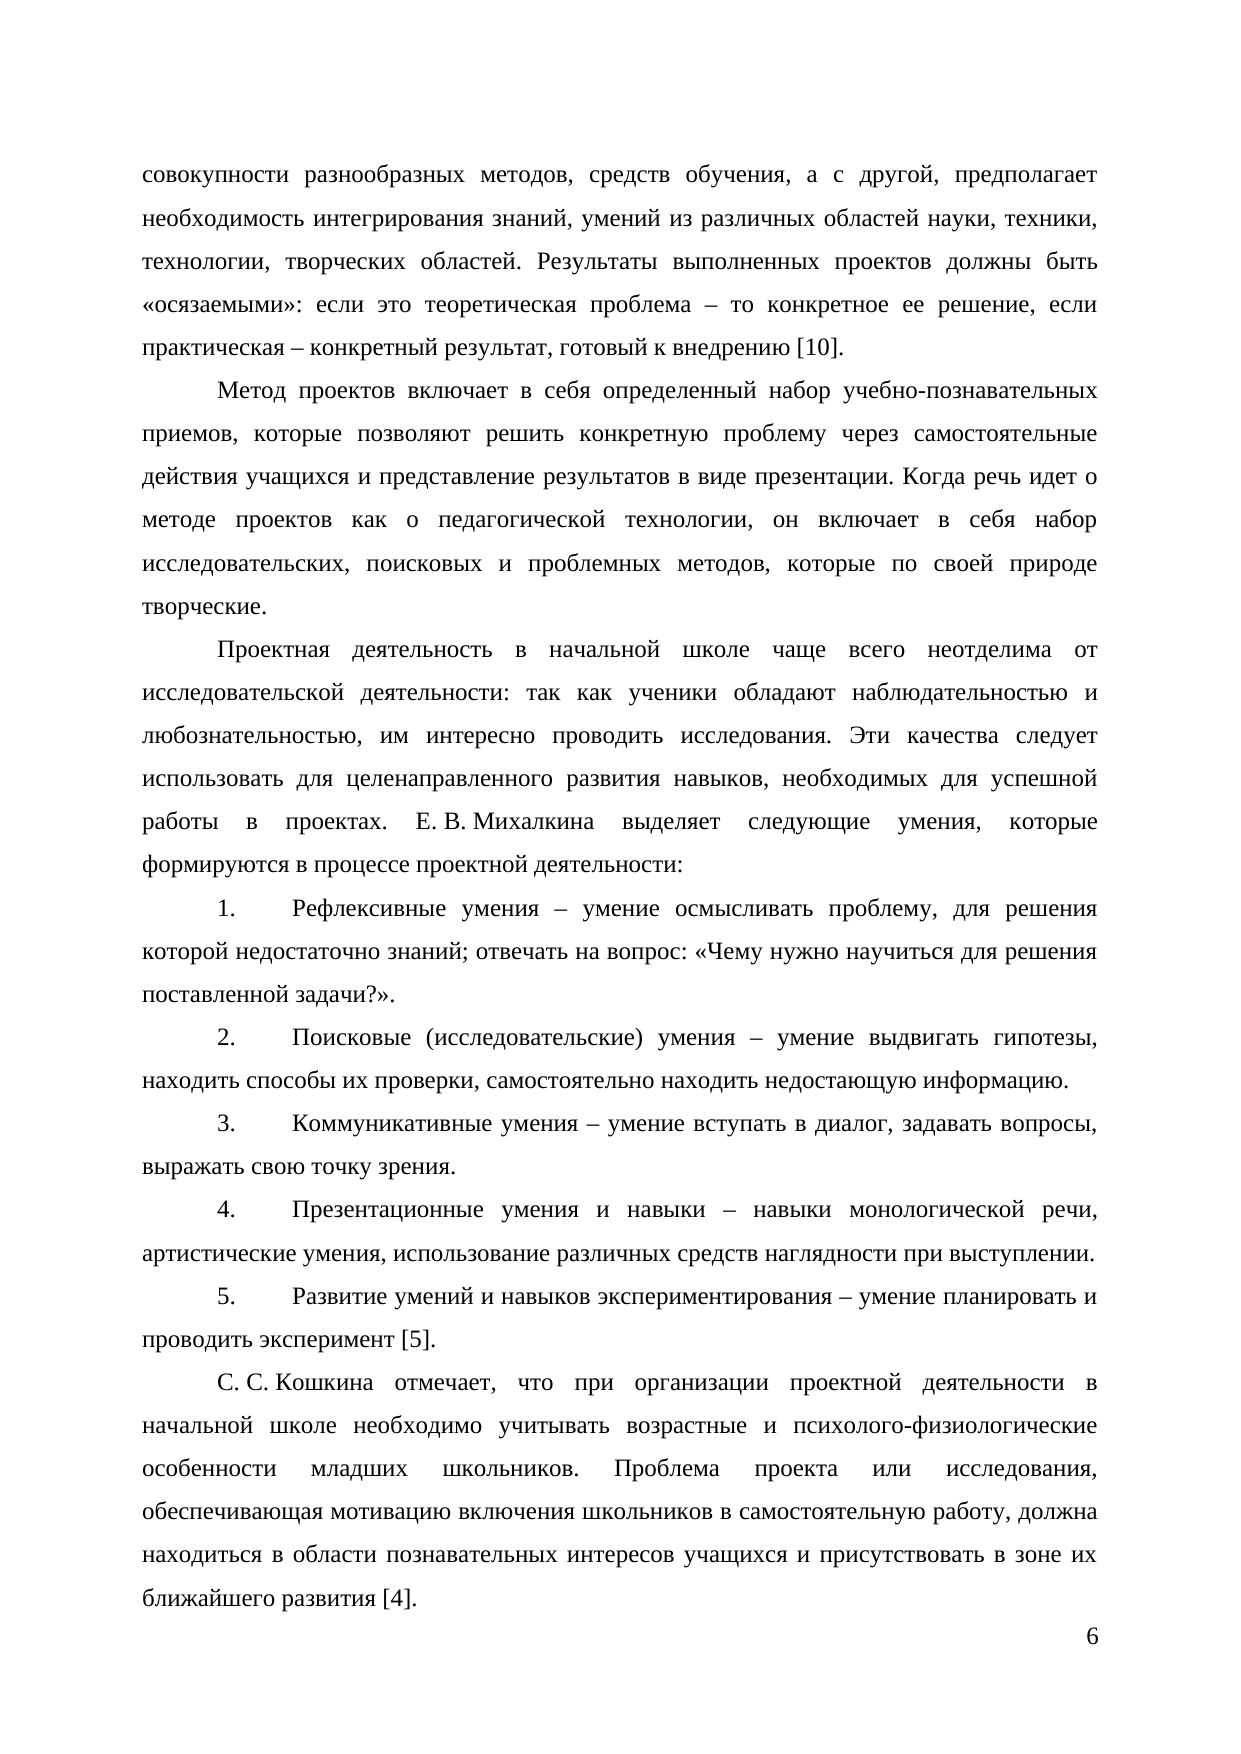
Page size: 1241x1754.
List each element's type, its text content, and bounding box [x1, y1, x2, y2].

text С. С. Кошкина отмечает, что при организации проектной деятельности в начальной школе необходимо учитывать возрастные и психолого-физиологические особенности младших школьников. Проблема проекта или исследования, обеспечивающая мотивацию включения школьников в самостоятельную работу, должна находиться в области познавательных интересов учащихся и присутствовать в зоне их ближайшего развития [4]. [142, 1367, 1098, 1611]
text Метод проектов включает в себя определенный набор учебно-познавательных приемов, которые позволяют решить конкретную проблему через самостоятельные действия учащихся и представление результатов в виде презентации. Когда речь идет о методе проектов как о педагогической технологии, он включает в себя набор исследовательских, поисковых и проблемных методов, которые по своей природе творческие. [142, 375, 1098, 619]
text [142, 159, 1098, 361]
list Коммуникативные умения – умение вступать в диалог, задавать вопросы, выражать свою точку зрения. [142, 1108, 1098, 1180]
list Презентационные умения и навыки – навыки монологической речи, артистические умения, использование различных средств наглядности при выступлении. [142, 1194, 1098, 1266]
list Рефлексивные умения – умение осмысливать проблему, для решения которой недостаточно знаний; отвечать на вопрос: «Чему нужно научиться для решения поставленной задачи?». [142, 893, 1098, 1008]
list Поисковые (исследовательские) умения – умение выдвигать гипотезы, находить способы их проверки, самостоятельно находить недостающую информацию. [142, 1022, 1098, 1094]
text Проектная деятельность в начальной школе чаще всего неотделима от исследовательской деятельности: так как ученики обладают наблюдательностью и любознательностью, им интересно проводить исследования. Эти качества следует использовать для целенаправленного развития навыков, необходимых для успешной работы в проектах. Е. В. Михалкина выделяет следующие умения, которые формируются в процессе проектной деятельности: [142, 634, 1098, 878]
list Развитие умений и навыков экспериментирования – умение планировать и проводить эксперимент [5]. [142, 1281, 1098, 1353]
